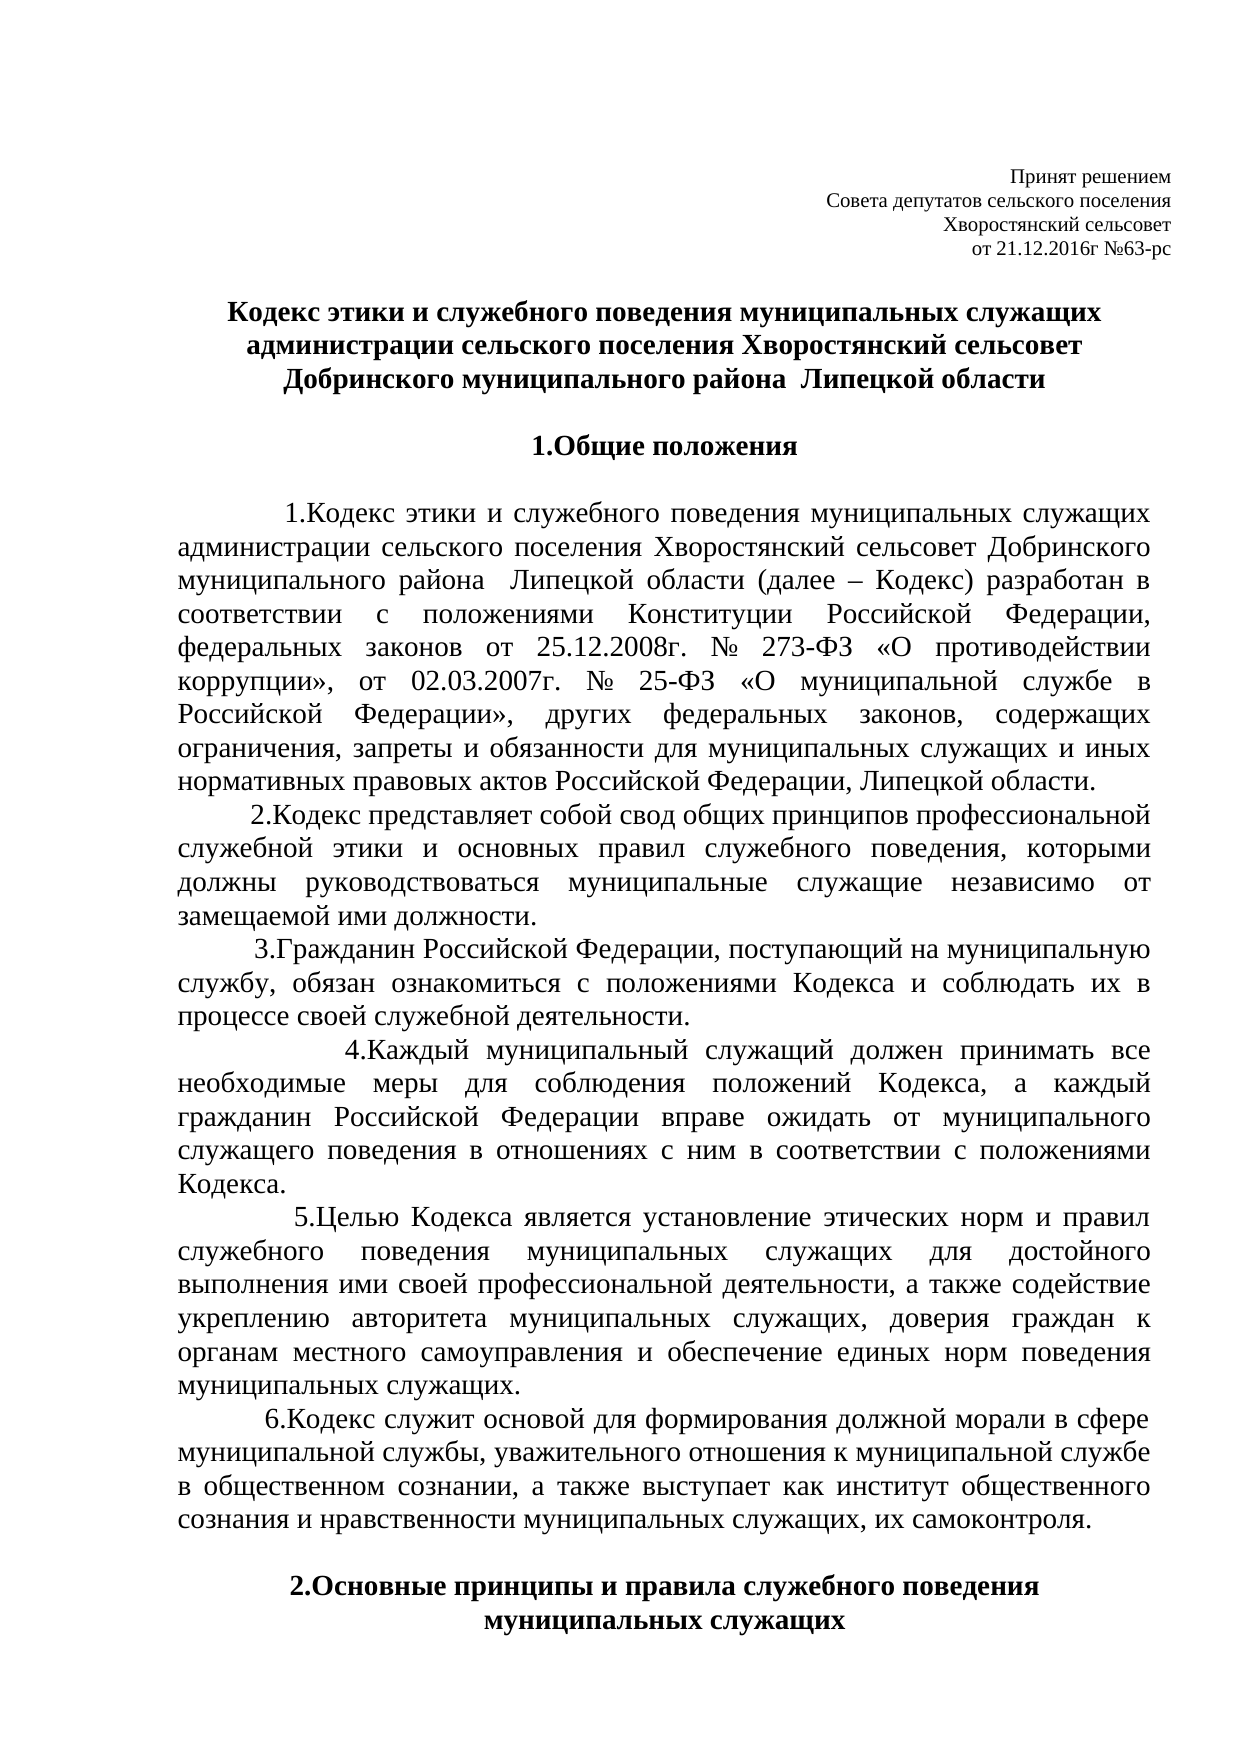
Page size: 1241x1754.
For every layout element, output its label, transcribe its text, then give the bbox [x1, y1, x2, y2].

text 1.Общие положения [177, 428, 1152, 462]
text 2.Основные принципы и правила служебного поведения [177, 1568, 1152, 1602]
text 3.Гражданин Российской Федерации, поступающий на муниципальную службу, обязан ознакомиться с положениями Кодекса и соблюдать их в процессе своей служебной деятельности. [177, 931, 1152, 1032]
text муниципальных служащих [177, 1602, 1152, 1636]
text 4.Каждый муниципальный служащий должен принимать все необходимые меры для соблюдения положений Кодекса, а каждый гражданин Российской Федерации вправе ожидать от муниципального служащего поведения в отношениях с ним в соответствии с положениями Кодекса. [177, 1032, 1152, 1199]
text 2.Кодекс представляет собой свод общих принципов профессиональной служебной этики и основных правил служебного поведения, которыми должны руководствоваться муниципальные служащие независимо от замещаемой ими должности. [177, 797, 1152, 931]
text 1.Кодекс этики и служебного поведения муниципальных служащих администрации сельского поселения Хворостянский сельсовет Добринского муниципального района Липецкой области (далее – Кодекс) разработан в соответствии с положениями Конституции Российской Федерации, федеральных законов от 25.12.2008г. № 273-ФЗ «О противодействии коррупции», от 02.03.2007г. № 25-ФЗ «О муниципальной службе в Российской Федерации», других федеральных законов, содержащих ограничения, запреты и обязанности для муниципальных служащих и иных нормативных правовых актов Российской Федерации, Липецкой области. [177, 495, 1152, 797]
text 6.Кодекс служит основой для формирования должной морали в сфере муниципальной службы, уважительного отношения к муниципальной службе в общественном сознании, а также выступает как институт общественного сознания и нравственности муниципальных служащих, их самоконтроля. [177, 1401, 1152, 1535]
text от 21.12.2016г №63-рс [207, 236, 1171, 260]
text Принят решением [207, 164, 1171, 188]
text Кодекс этики и служебного поведения муниципальных служащих администрации сельского поселения Хворостянский сельсовет Добринского муниципального района Липецкой области [177, 294, 1152, 394]
text 5.Целью Кодекса является установление этических норм и правил служебного поведения муниципальных служащих для достойного выполнения ими своей профессиональной деятельности, а также содействие укреплению авторитета муниципальных служащих, доверия граждан к органам местного самоуправления и обеспечение единых норм поведения муниципальных служащих. [177, 1199, 1152, 1401]
text Совета депутатов сельского поселения Хворостянский сельсовет [207, 188, 1171, 236]
